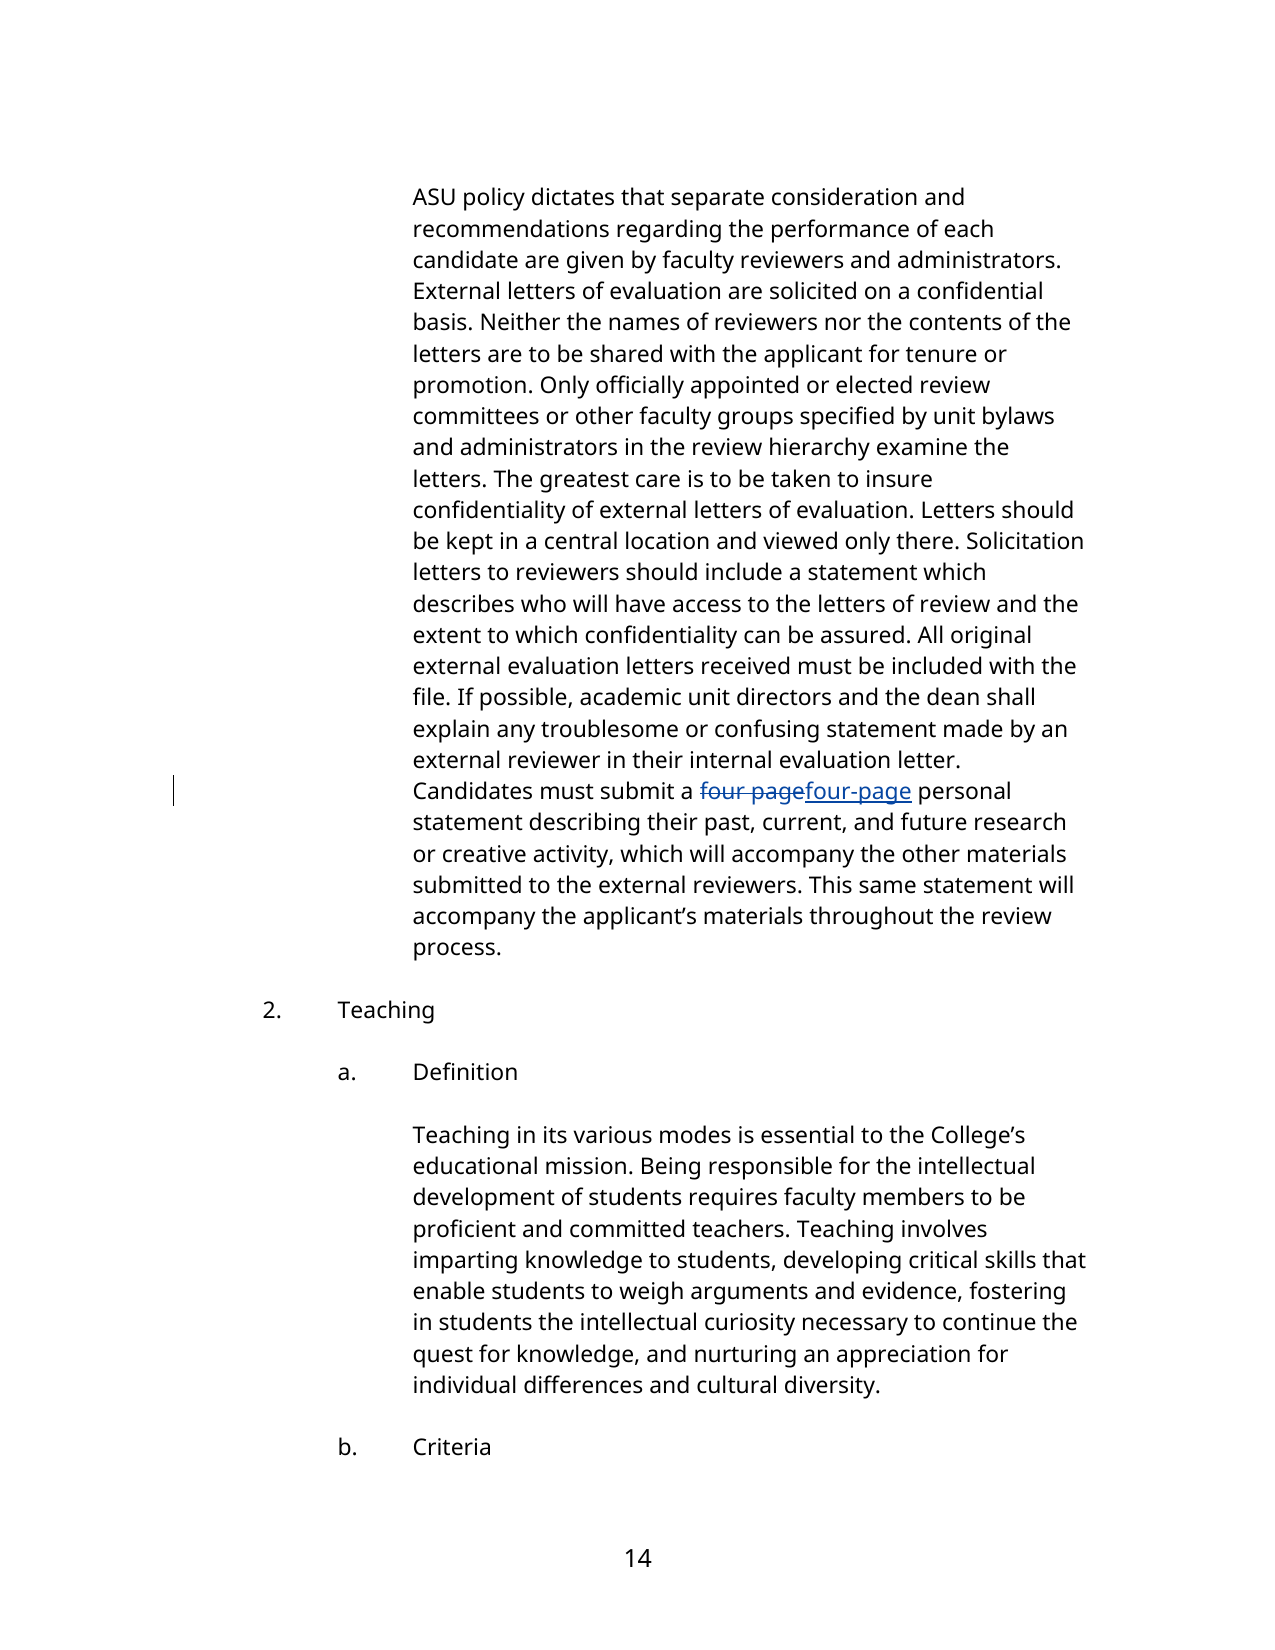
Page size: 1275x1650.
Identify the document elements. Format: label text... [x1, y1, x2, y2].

text a. Definition [337, 1056, 1087, 1087]
text ASU policy dictates that separate consideration and recommendations regarding the performance of each candidate are given by faculty reviewers and administrators. External letters of evaluation are solicited on a confidential basis. Neither the names of reviewers nor the contents of the letters are to be shared with the applicant for tenure or promotion. Only officially appointed or elected review committees or other faculty groups specified by unit bylaws and administrators in the review hierarchy examine the letters. The greatest care is to be taken to insure confidentiality of external letters of evaluation. Letters should be kept in a central location and viewed only there. Solicitation letters to reviewers should include a statement which describes who will have access to the letters of review and the extent to which confidentiality can be assured. All original external evaluation letters received must be included with the file. If possible, academic unit directors and the dean shall explain any troublesome or confusing statement made by an external reviewer in their internal evaluation letter. Candidates must submit a personal statement describing their past, current, and future research or creative activity, which will accompany the other materials submitted to the external reviewers. This same statement will accompany the applicant’s materials throughout the review process. [412, 181, 1087, 962]
text Teaching in its various modes is essential to the College’s educational mission. Being responsible for the intellectual development of students requires faculty members to be proficient and committed teachers. Teaching involves imparting knowledge to students, developing critical skills that enable students to weigh arguments and evidence, fostering in students the intellectual curiosity necessary to continue the quest for knowledge, and nurturing an appreciation for individual differences and cultural diversity. [412, 1119, 1087, 1400]
text b. Criteria [337, 1431, 1087, 1462]
text 2. Teaching [262, 994, 1087, 1025]
